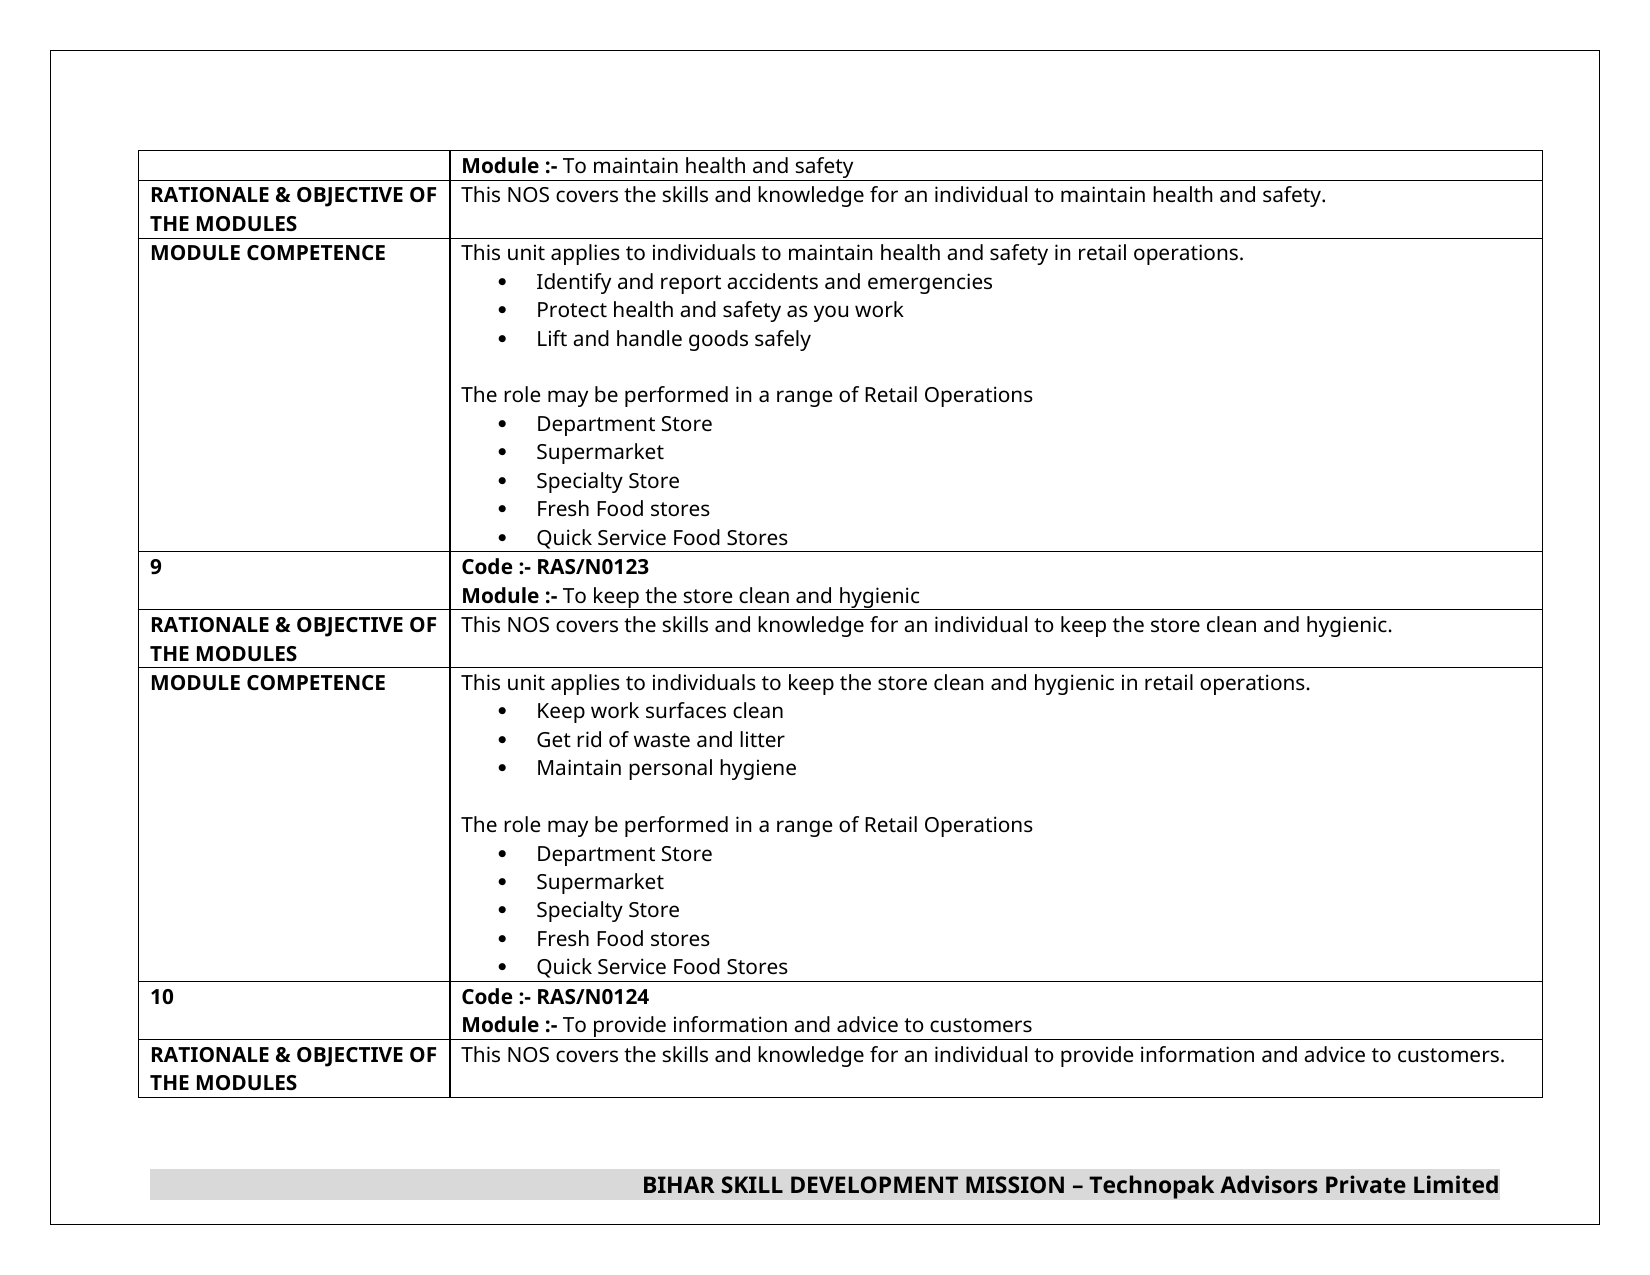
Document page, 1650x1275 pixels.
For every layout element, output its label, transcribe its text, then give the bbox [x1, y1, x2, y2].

table_cell This NOS covers the skills and knowledge for an individual to provide information and advice to customers. [451, 1040, 1542, 1097]
table_cell RATIONALE & OBJECTIVE OF THE MODULES [139, 610, 449, 667]
table_cell RATIONALE & OBJECTIVE OF THE MODULES [139, 1040, 449, 1097]
table_cell RATIONALE & OBJECTIVE OF THE MODULES [139, 181, 449, 237]
table_cell 8 [139, 151, 449, 179]
table_cell MODULE COMPETENCE [139, 239, 449, 551]
table_cell MODULE COMPETENCE [139, 668, 449, 981]
table_cell This NOS covers the skills and knowledge for an individual to keep the store clean and hygienic. [451, 610, 1542, 667]
table_cell This NOS covers the skills and knowledge for an individual to maintain health and safety. [451, 181, 1542, 237]
table_cell Code :- RAS/N0123 Module :- To keep the store clean and hygienic [451, 552, 1542, 609]
table_cell This unit applies to individuals to keep the store clean and hygienic in retail operations. Keep work surfaces clean Get rid of waste and litter Maintain personal hygiene The role may be performed in a range of Retail Operations Department Store Supermarket Specialty Store Fresh Food stores Quick Service Food Stores [451, 668, 1542, 981]
table_cell 10 [139, 982, 449, 1039]
table_cell 9 [139, 552, 449, 609]
table_cell This unit applies to individuals to maintain health and safety in retail operations. Identify and report accidents and emergencies Protect health and safety as you work Lift and handle goods safely The role may be performed in a range of Retail Operations Department Store Supermarket Specialty Store Fresh Food stores Quick Service Food Stores [451, 239, 1542, 551]
table_cell Code :- RAS/N0124 Module :- To provide information and advice to customers [451, 982, 1542, 1039]
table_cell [451, 151, 1542, 179]
